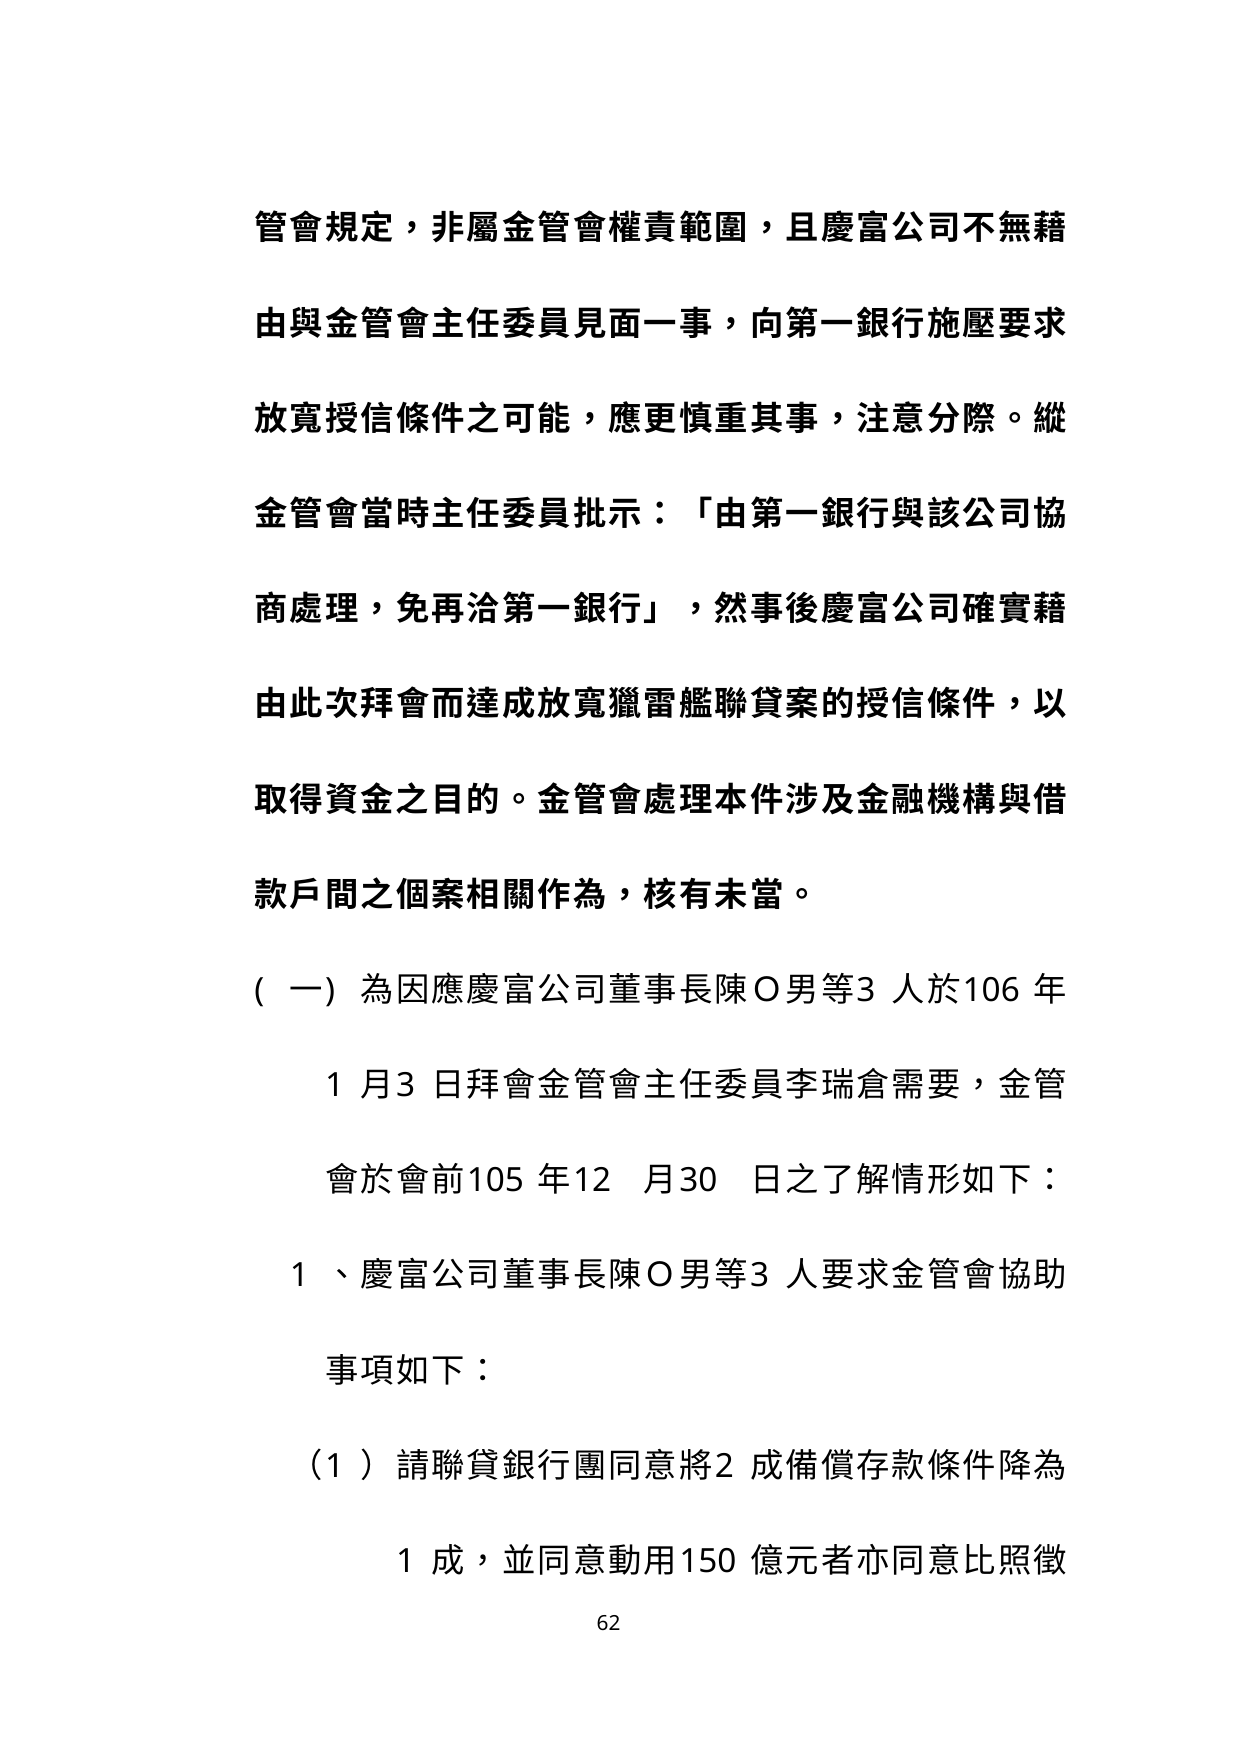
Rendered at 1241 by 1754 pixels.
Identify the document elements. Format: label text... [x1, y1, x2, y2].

subtitle 請聯貸銀行團同意將2成備償存款條件降為1成，並同意動用150億元者亦同意比照徵取1成備償存款。 [272, 1415, 1069, 1606]
subtitle 慶富公司董事長陳Ｏ男等3人要求金管會協助事項如下： [256, 1225, 1069, 1415]
subtitle 為因應慶富公司董事長陳Ｏ男等3人於106年1月3日拜會金管會主任委員李瑞倉需要，金管會於會前105年12月30日之了解情形如下： [220, 939, 1069, 1225]
